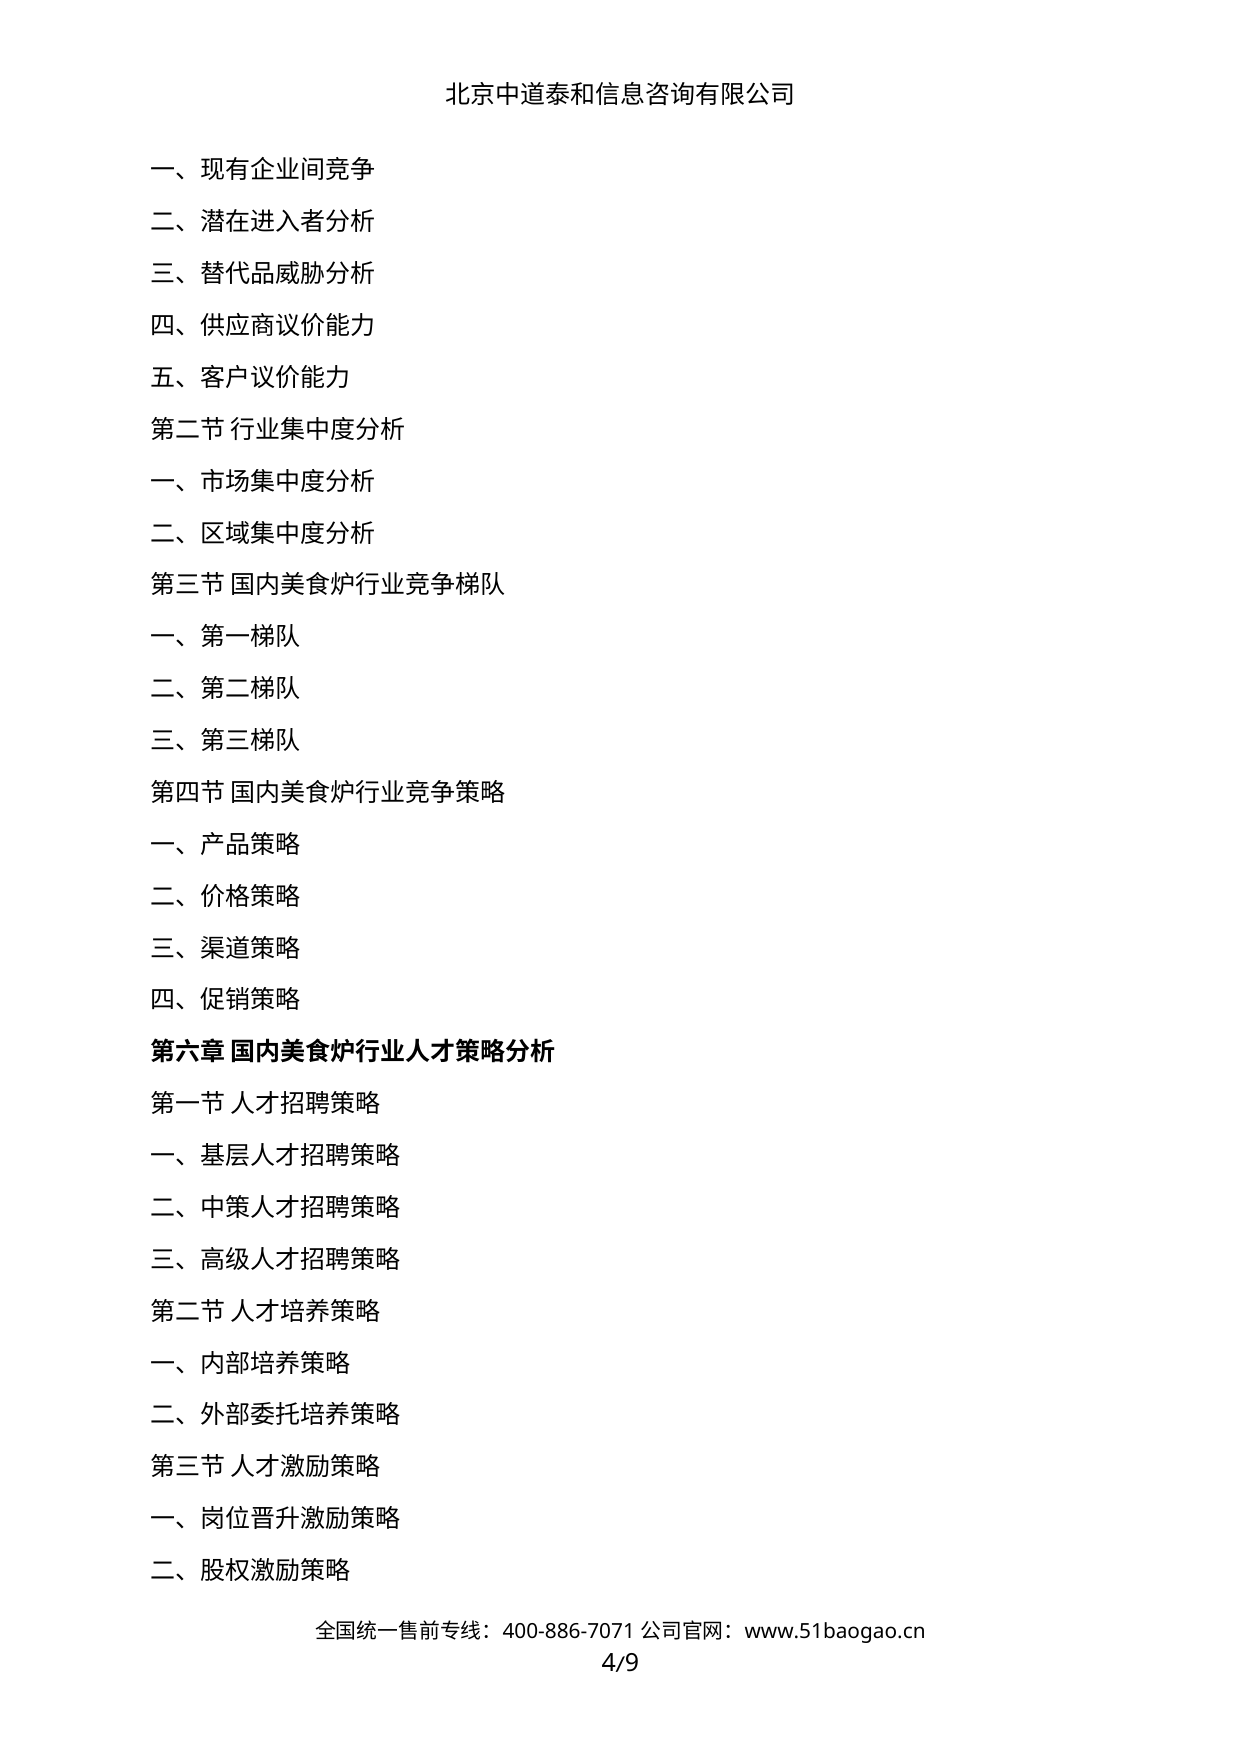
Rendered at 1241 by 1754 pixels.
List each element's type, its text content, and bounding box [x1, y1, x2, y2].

text 一、市场集中度分析 [150, 461, 1090, 497]
text 一、现有企业间竞争 [150, 150, 1090, 186]
text 一、产品策略 [150, 824, 1090, 861]
text 一、基层人才招聘策略 [150, 1136, 1090, 1172]
text 一、第一梯队 [150, 617, 1090, 653]
text 第一节 人才招聘策略 [150, 1084, 1090, 1120]
text 第六章 国内美食炉行业人才策略分析 [150, 1032, 1090, 1068]
text 第三节 国内美食炉行业竞争梯队 [150, 565, 1090, 601]
text 四、促销策略 [150, 980, 1090, 1016]
text 四、供应商议价能力 [150, 306, 1090, 342]
text 二、外部委托培养策略 [150, 1395, 1090, 1431]
text 第四节 国内美食炉行业竞争策略 [150, 772, 1090, 809]
text 第三节 人才激励策略 [150, 1447, 1090, 1483]
text 二、潜在进入者分析 [150, 202, 1090, 238]
text 二、区域集中度分析 [150, 513, 1090, 549]
text 三、高级人才招聘策略 [150, 1239, 1090, 1276]
text 二、第二梯队 [150, 669, 1090, 705]
text 第二节 人才培养策略 [150, 1291, 1090, 1327]
text 三、第三梯队 [150, 721, 1090, 757]
text 二、股权激励策略 [150, 1551, 1090, 1587]
text 二、价格策略 [150, 876, 1090, 912]
text 五、客户议价能力 [150, 357, 1090, 394]
text 第二节 行业集中度分析 [150, 409, 1090, 446]
text 一、岗位晋升激励策略 [150, 1499, 1090, 1535]
text 二、中策人才招聘策略 [150, 1187, 1090, 1224]
text 一、内部培养策略 [150, 1343, 1090, 1379]
text 三、渠道策略 [150, 928, 1090, 964]
text 三、替代品威胁分析 [150, 254, 1090, 290]
